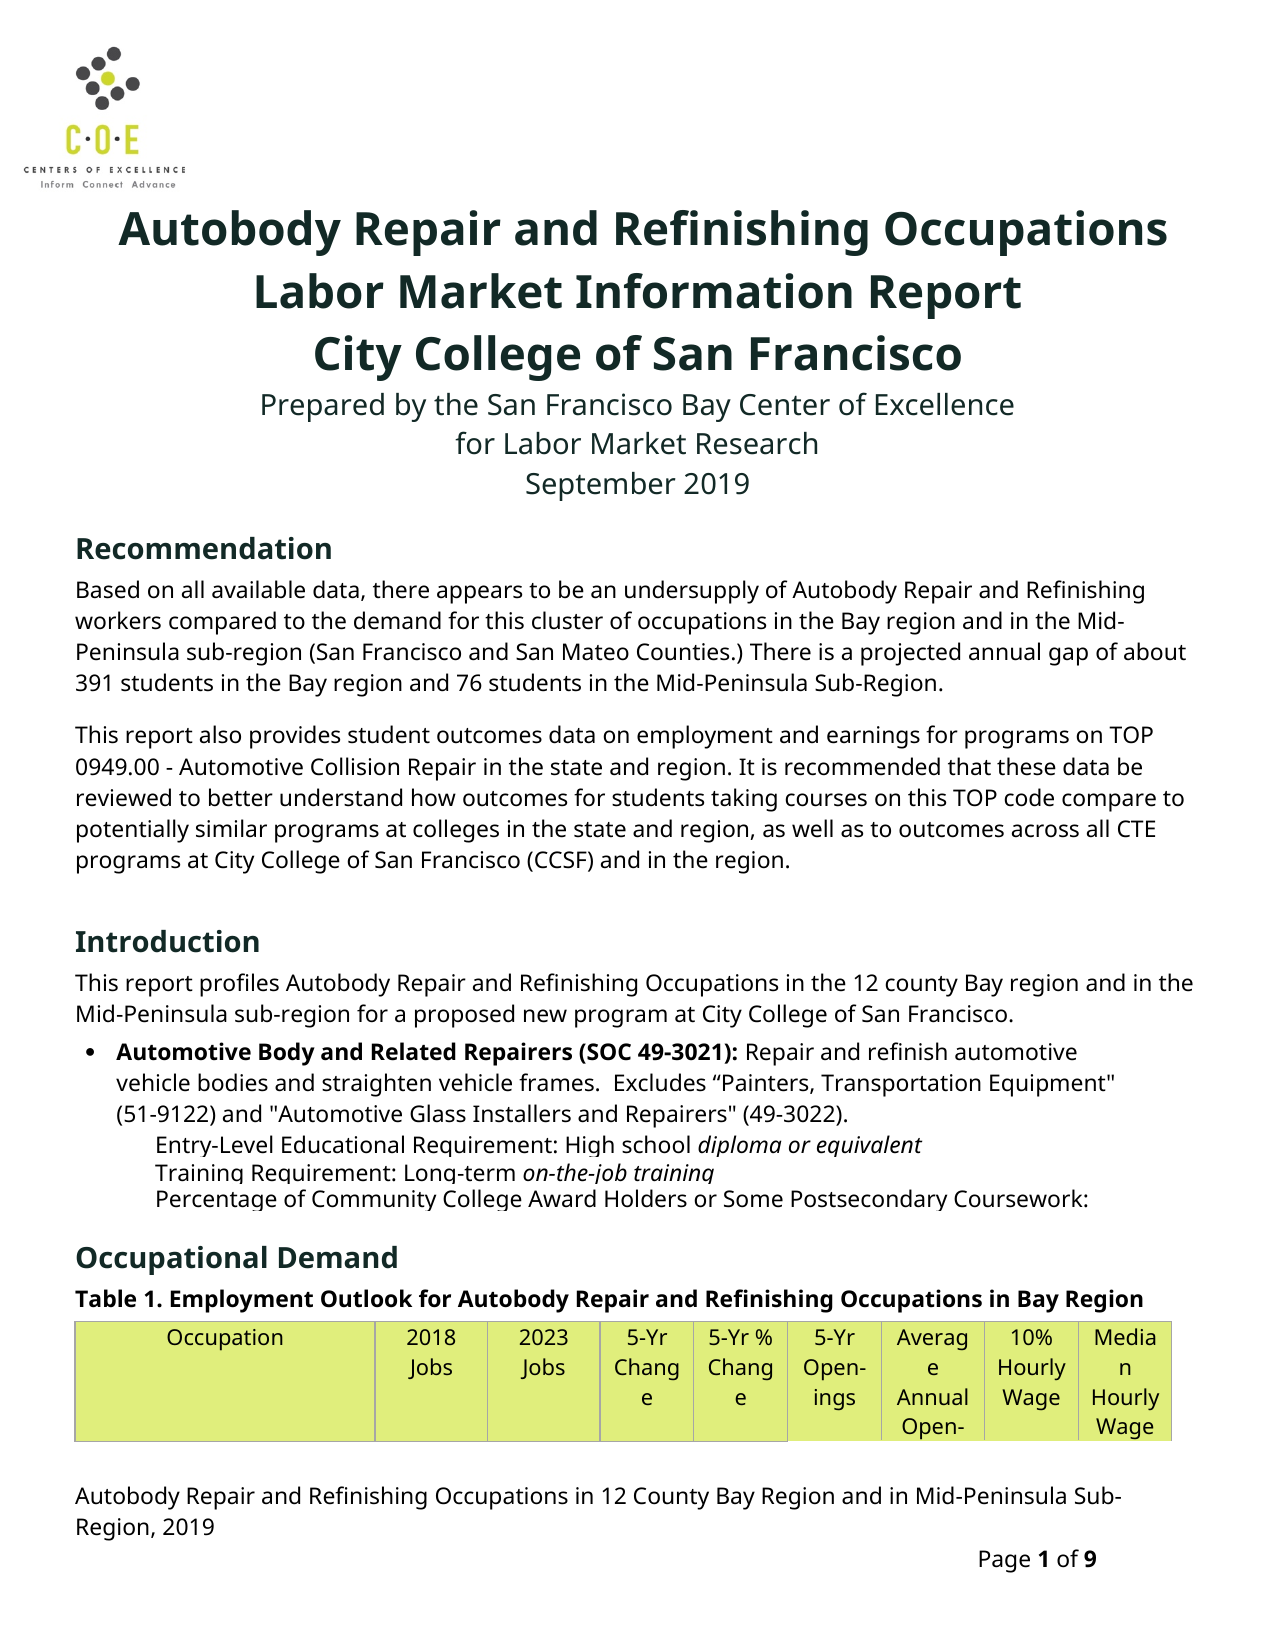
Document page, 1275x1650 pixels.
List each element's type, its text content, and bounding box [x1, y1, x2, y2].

text Table 1. Employment Outlook for Autobody Repair and Refinishing Occupations in Bay Region [75, 1283, 1200, 1315]
table_header Median Hourly Wage [1078, 1322, 1171, 1441]
text This report profiles Autobody Repair and Refinishing Occupations in the 12 county Bay region and in the Mid-Peninsula sub-region for a proposed new program at City College of San Francisco. [75, 967, 1200, 1029]
table_header Automotive Body and Related Repairers (SOC 49-3021): Repair and refinish automotive vehicle bodies and straighten vehicle frames. Excludes “Painters, Transportation Equipment" (51-9122) and "Automotive Glass Installers and Repairers" (49-3022). [75, 1036, 1140, 1129]
table_cell Entry-Level Educational Requirement: High school diploma or equivalent [75, 1130, 1140, 1156]
text City College of San Francisco [75, 322, 1200, 384]
text for Labor Market Research [75, 424, 1200, 463]
table_header 5-Yr % Change [694, 1322, 787, 1441]
subtitle Occupational Demand [75, 1238, 1200, 1277]
table_header 2018 Jobs [376, 1322, 487, 1441]
table_cell Percentage of Community College Award Holders or Some Postsecondary Coursework: 25% [75, 1184, 1140, 1210]
table_header Occupation [76, 1322, 374, 1441]
table_header 10% Hourly Wage [984, 1322, 1078, 1441]
text Labor Market Information Report [75, 259, 1200, 322]
table_header 2023 Jobs [488, 1322, 599, 1441]
table_header 5-Yr Open-ings [788, 1322, 881, 1441]
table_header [881, 1322, 984, 1441]
table_header 5-Yr Change [601, 1322, 693, 1441]
picture [15, 38, 193, 197]
table_cell Training Requirement: Long-term on-the-job training [75, 1156, 1140, 1183]
subtitle Introduction [75, 921, 1200, 961]
text Based on all available data, there appears to be an undersupply of Autobody Repair and Refinishing workers compared to the demand for this cluster of occupations in the Bay region and in the Mid-Peninsula sub-region (San Francisco and San Mateo Counties.) There is a projected annual gap of about 391 students in the Bay region and 76 students in the Mid-Peninsula Sub-Region. [75, 574, 1200, 699]
subtitle Recommendation [75, 528, 1200, 568]
text September 2019 [75, 463, 1200, 503]
text Autobody Repair and Refinishing Occupations [75, 75, 1200, 259]
text Prepared by the San Francisco Bay Center of Excellence [75, 384, 1200, 424]
text This report also provides student outcomes data on employment and earnings for programs on TOP 0949.00 - Automotive Collision Repair in the state and region. It is recommended that these data be reviewed to better understand how outcomes for students taking courses on this TOP code compare to potentially similar programs at colleges in the state and region, as well as to outcomes across all CTE programs at City College of San Francisco (CCSF) and in the region. [75, 719, 1200, 876]
